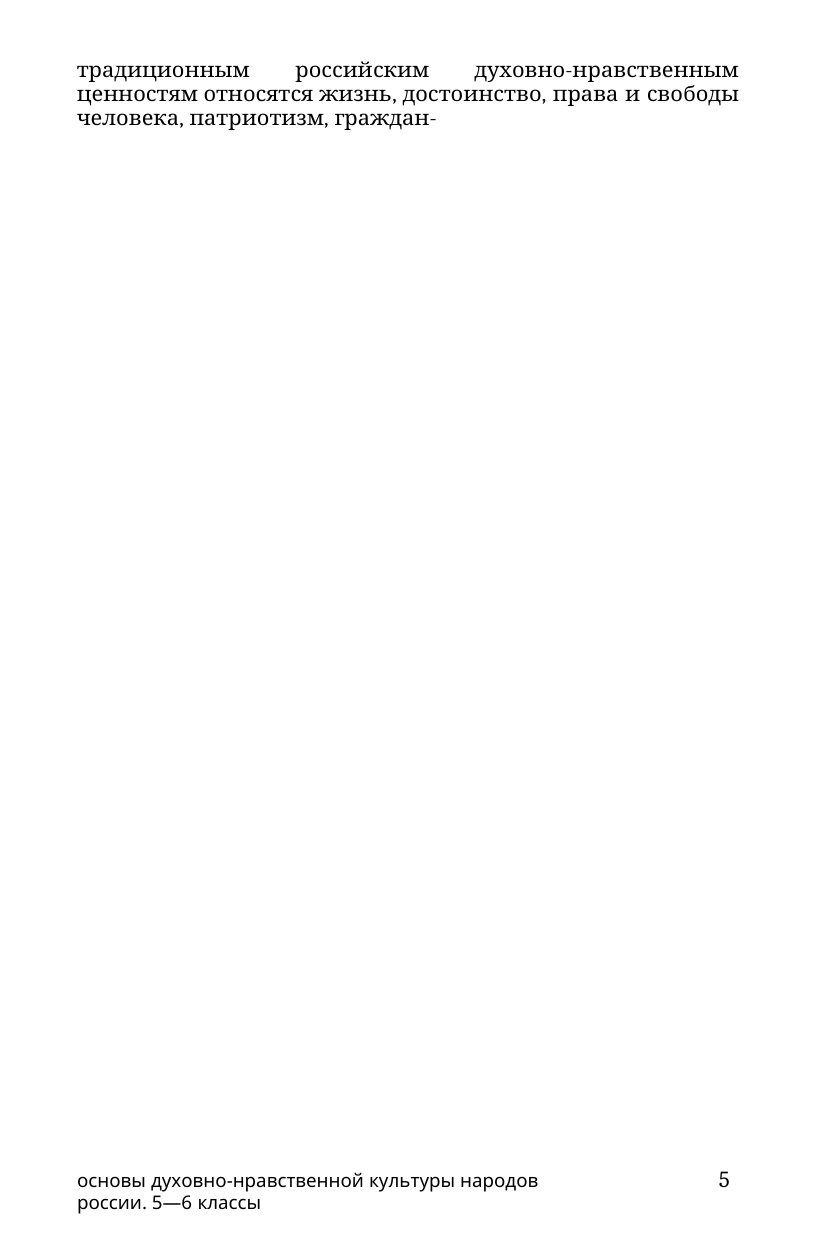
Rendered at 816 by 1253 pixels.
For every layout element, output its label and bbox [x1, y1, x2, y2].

text [77, 58, 739, 130]
